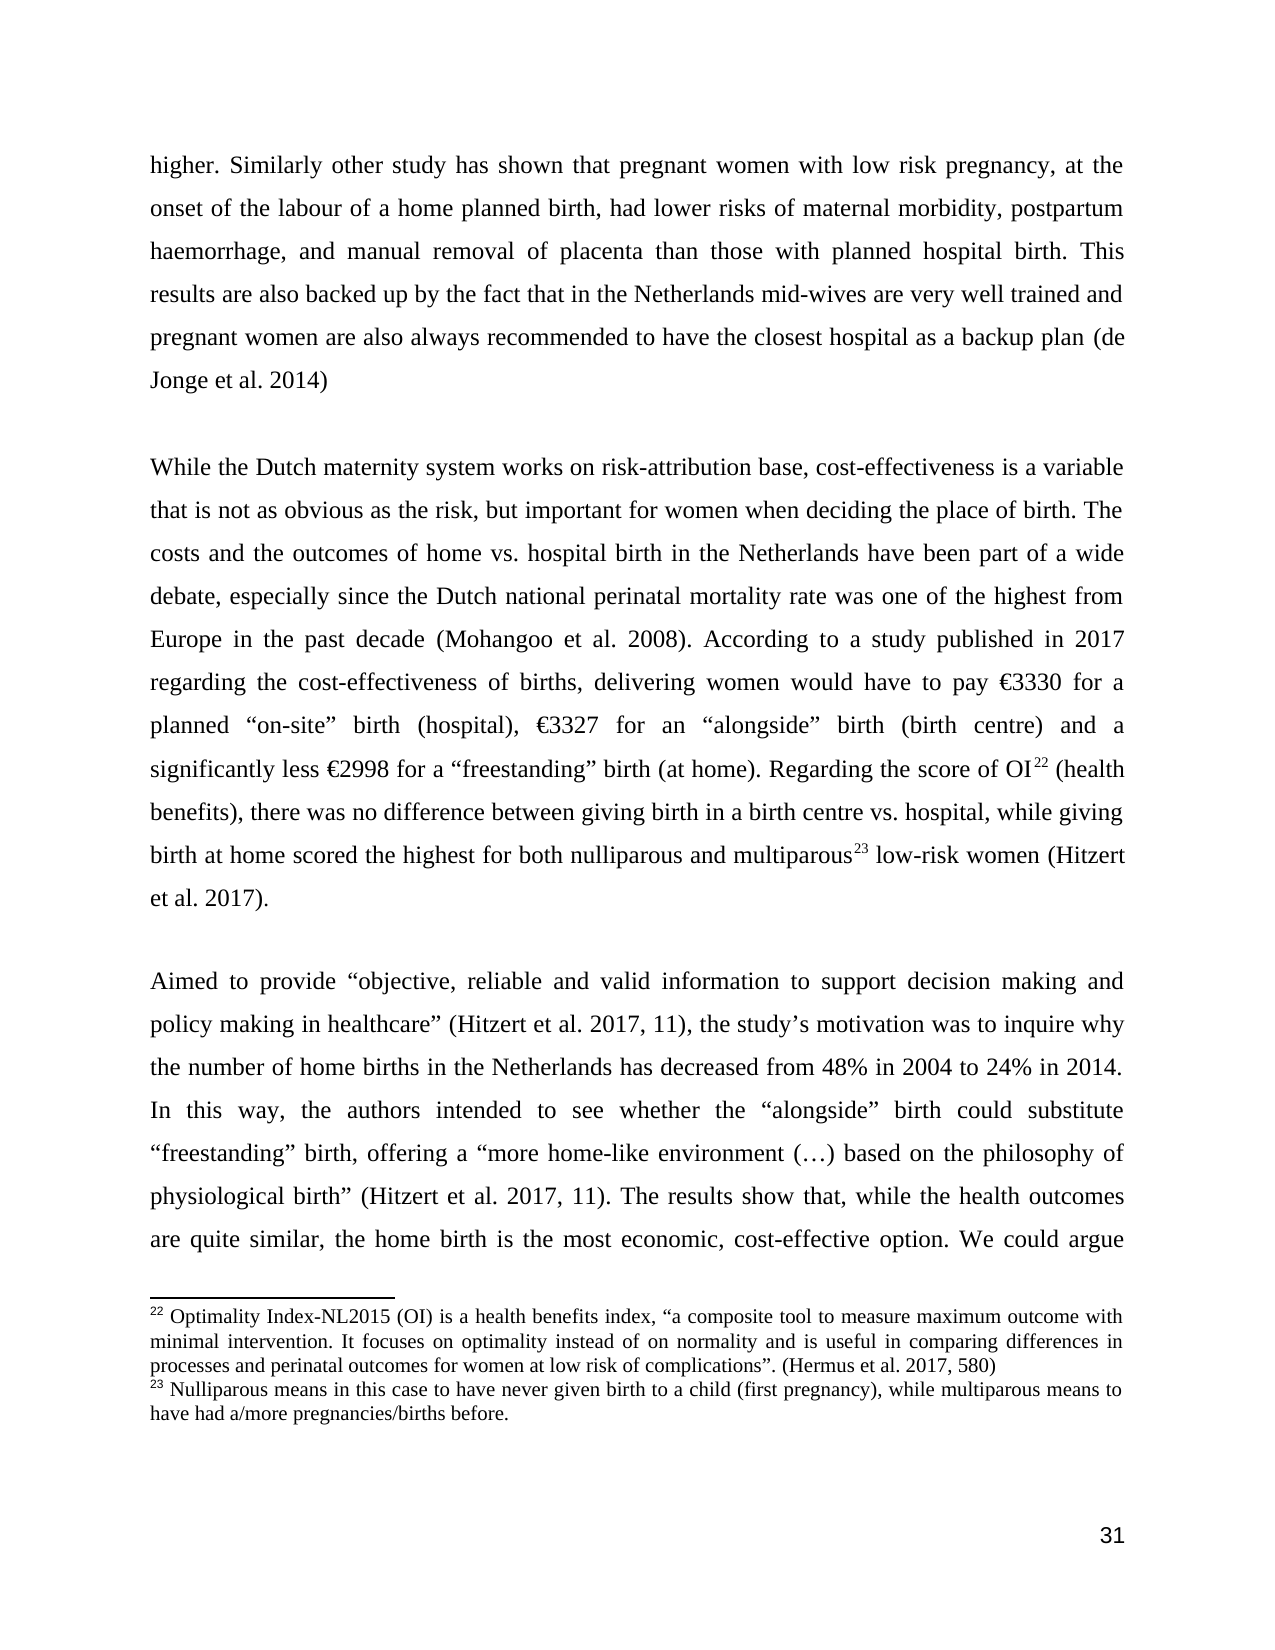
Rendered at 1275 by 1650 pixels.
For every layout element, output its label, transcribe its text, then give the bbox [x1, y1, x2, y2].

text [150, 150, 1125, 394]
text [150, 966, 1125, 1253]
text While the Dutch maternity system works on risk-attribution base, cost-effectiveness is a variable that is not as obvious as the risk, but important for women when deciding the place of birth. The costs and the outcomes of home vs. hospital birth in the Netherlands have been part of a wide debate, especially since the Dutch national perinatal mortality rate was one of the highest from Europe in the past decade (Mohangoo et al. 2008). According to a study published in 2017 regarding the cost-effectiveness of births, delivering women would have to pay €3330 for a planned “on-site” birth (hospital), €3327 for an “alongside” birth (birth centre) and a significantly less €2998 for a “freestanding” birth (at home). Regarding the score of OI (health benefits), there was no difference between giving birth in a birth centre vs. hospital, while giving birth at home scored the highest for both nulliparous and multiparous low-risk women (Hitzert et al. 2017). [150, 452, 1125, 912]
